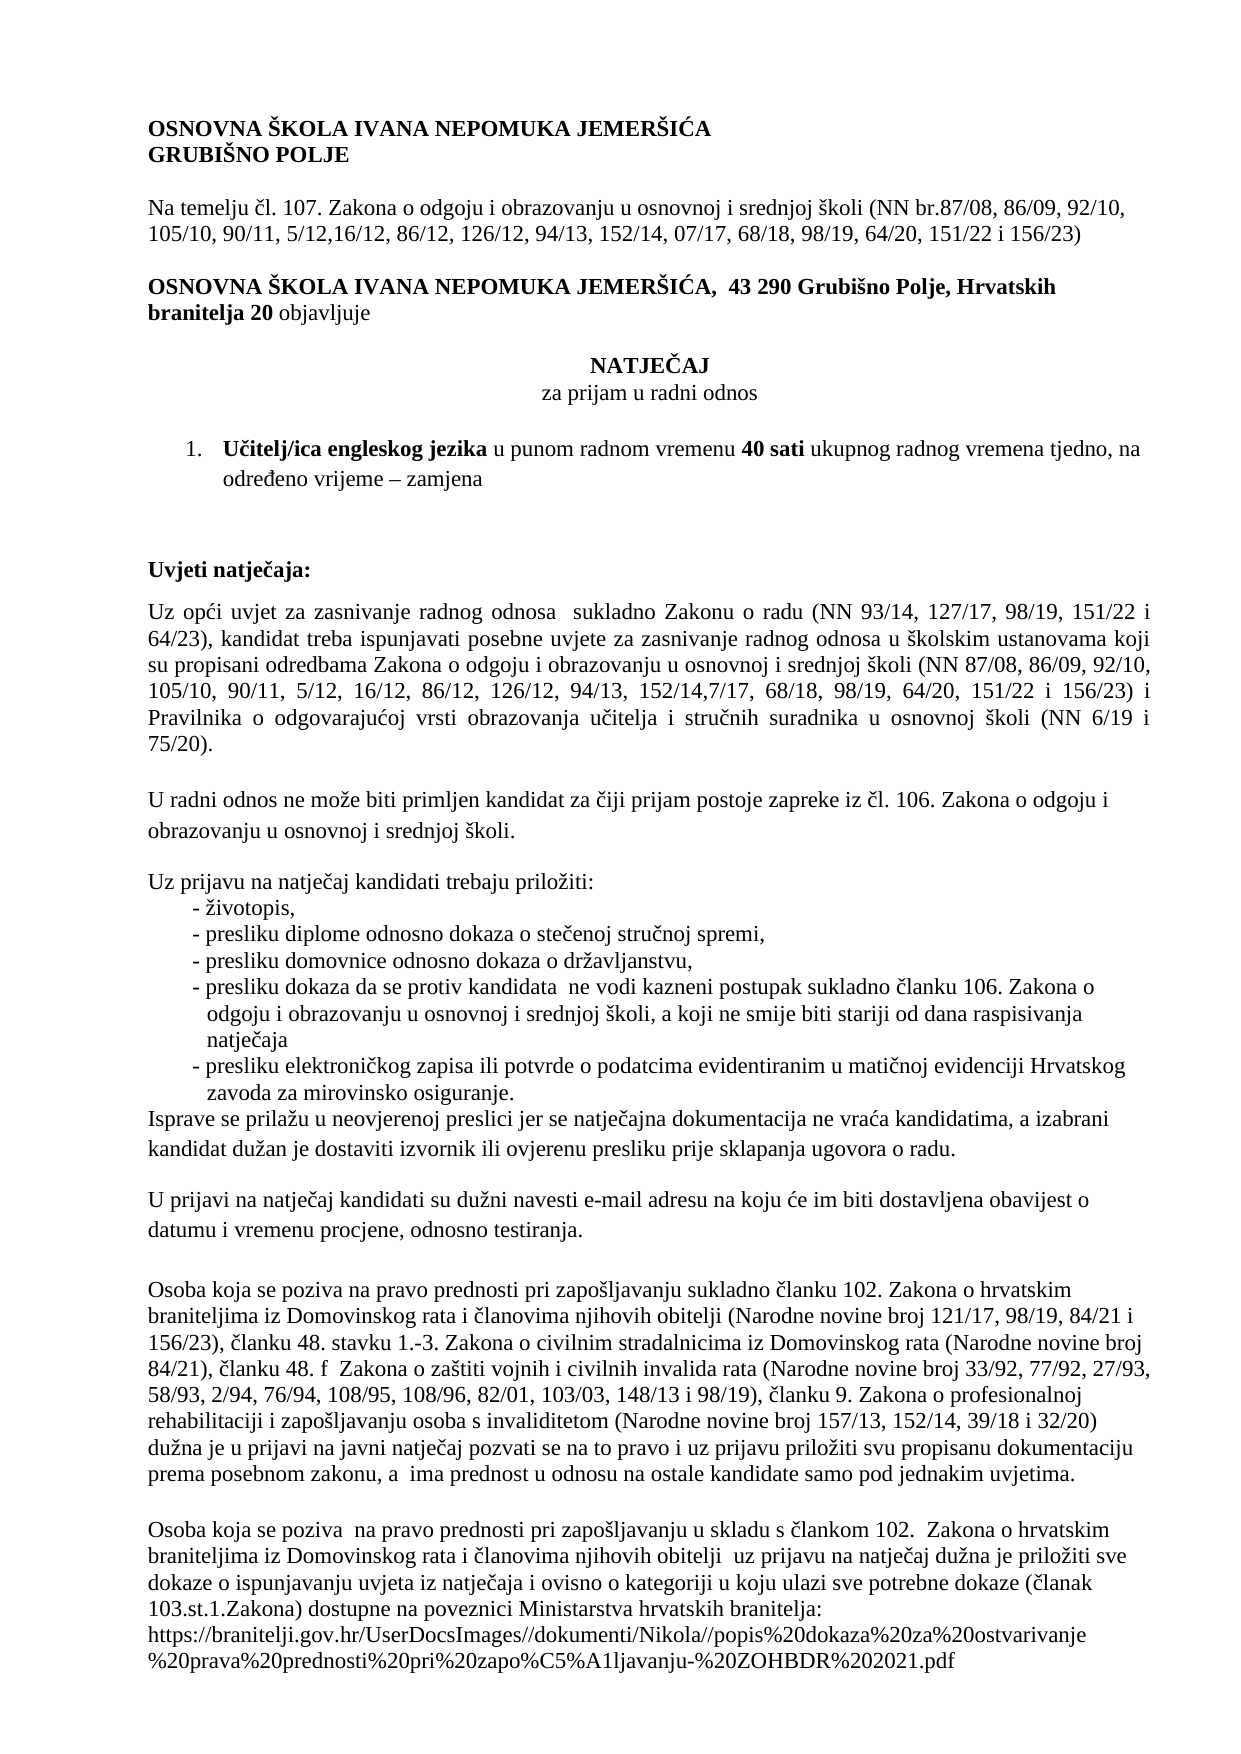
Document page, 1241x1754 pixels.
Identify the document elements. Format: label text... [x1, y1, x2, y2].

text U radni odnos ne može biti primljen kandidat za čiji prijam postoje zapreke iz čl. 106. Zakona o odgoju i obrazovanju u osnovnoj i srednjoj školi. [148, 756, 1152, 843]
text - presliku diplome odnosno dokaza o stečenoj stručnoj spremi, [192, 921, 1152, 947]
text - presliku domovnice odnosno dokaza o državljanstvu, [192, 947, 1152, 973]
text Na temelju čl. 107. Zakona o odgoju i obrazovanju u osnovnoj i srednjoj školi (NN br.87/08, 86/09, 92/10, 105/10, 90/11, 5/12,16/12, 86/12, 126/12, 94/13, 152/14, 07/17, 68/18, 98/19, 64/20, 151/22 i 156/23) [148, 194, 1152, 247]
text Uz prijavu na natječaj kandidati trebaju priložiti: [148, 868, 1152, 894]
text Osoba koja se poziva na pravo prednosti pri zapošljavanju sukladno članku 102. Zakona o hrvatskim braniteljima iz Domovinskog rata i članovima njihovih obitelji (Narodne novine broj 121/17, 98/19, 84/21 i 156/23), članku 48. stavku 1.-3. Zakona o civilnim stradalnicima iz Domovinskog rata (Narodne novine broj 84/21), članku 48. f Zakona o zaštiti vojnih i civilnih invalida rata (Narodne novine broj 33/92, 77/92, 27/93, 58/93, 2/94, 76/94, 108/95, 108/96, 82/01, 103/03, 148/13 i 98/19), članku 9. Zakona o profesionalnoj rehabilitaciji i zapošljavanju osoba s invaliditetom (Narodne novine broj 157/13, 152/14, 39/18 i 32/20) dužna je u prijavi na javni natječaj pozvati se na to pravo i uz prijavu priložiti svu propisanu dokumentaciju prema posebnom zakonu, a ima prednost u odnosu na ostale kandidate samo pod jednakim uvjetima. [148, 1276, 1152, 1487]
text Uz opći uvjet za zasnivanje radnog odnosa sukladno Zakonu o radu (NN 93/14, 127/17, 98/19, 151/22 i 64/23), kandidat treba ispunjavati posebne uvjete za zasnivanje radnog odnosa u školskim ustanovama koji su propisani odredbama Zakona o odgoju i obrazovanju u osnovnoj i srednjoj školi (NN 87/08, 86/09, 92/10, 105/10, 90/11, 5/12, 16/12, 86/12, 126/12, 94/13, 152/14,7/17, 68/18, 98/19, 64/20, 151/22 i 156/23) i Pravilnika o odgovarajućoj vrsti obrazovanja učitelja i stručnih suradnika u osnovnoj školi (NN 6/19 i 75/20). [148, 598, 1152, 756]
text - presliku dokaza da se protiv kandidata ne vodi kazneni postupak sukladno članku 106. Zakona o odgoju i obrazovanju u osnovnoj i srednjoj školi, a koji ne smije biti stariji od dana raspisivanja natječaja [192, 973, 1152, 1052]
text OSNOVNA ŠKOLA IVANA NEPOMUKA JEMERŠIĆA [148, 115, 1152, 141]
text Osoba koja se poziva na pravo prednosti pri zapošljavanju u skladu s člankom 102. Zakona o hrvatskim braniteljima iz Domovinskog rata i članovima njihovih obitelji uz prijavu na natječaj dužna je priložiti sve dokaze o ispunjavanju uvjeta iz natječaja i ovisno o kategoriji u koju ulazi sve potrebne dokaze (članak 103.st.1.Zakona) dostupne na poveznici Ministarstva hrvatskih branitelja: https://branitelji.gov.hr/UserDocsImages//dokumenti/Nikola//popis%20dokaza%20za%20ostvarivanje%20prava%20prednosti%20pri%20zapo%C5%A1ljavanju-%20ZOHBDR%202021.pdf [148, 1516, 1152, 1674]
text Isprave se prilažu u neovjerenoj preslici jer se natječajna dokumentacija ne vraća kandidatima, a izabrani kandidat dužan je dostaviti izvornik ili ovjerenu presliku prije sklapanja ugovora o radu. [148, 1105, 1152, 1162]
subtitle NATJEČAJ [148, 352, 1152, 378]
text - životopis, [192, 894, 1152, 921]
text Uvjeti natječaja: [148, 556, 1152, 582]
subtitle za prijam u radni odnos [148, 378, 1152, 405]
text U prijavi na natječaj kandidati su dužni navesti e-mail adresu na koju će im biti dostavljena obavijest o datumu i vremenu procjene, odnosno testiranja. [148, 1186, 1152, 1243]
text GRUBIŠNO POLJE [148, 141, 1152, 168]
text - presliku elektroničkog zapisa ili potvrde o podatcima evidentiranim u matičnoj evidenciji Hrvatskog zavoda za mirovinsko osiguranje. [192, 1052, 1152, 1105]
list Učitelj/ica engleskog jezika u punom radnom vremenu 40 sati ukupnog radnog vremena tjedno, na određeno vrijeme – zamjena [185, 435, 1152, 492]
text OSNOVNA ŠKOLA IVANA NEPOMUKA JEMERŠIĆA, 43 290 Grubišno Polje, Hrvatskih branitelja 20 objavljuje [148, 273, 1152, 326]
